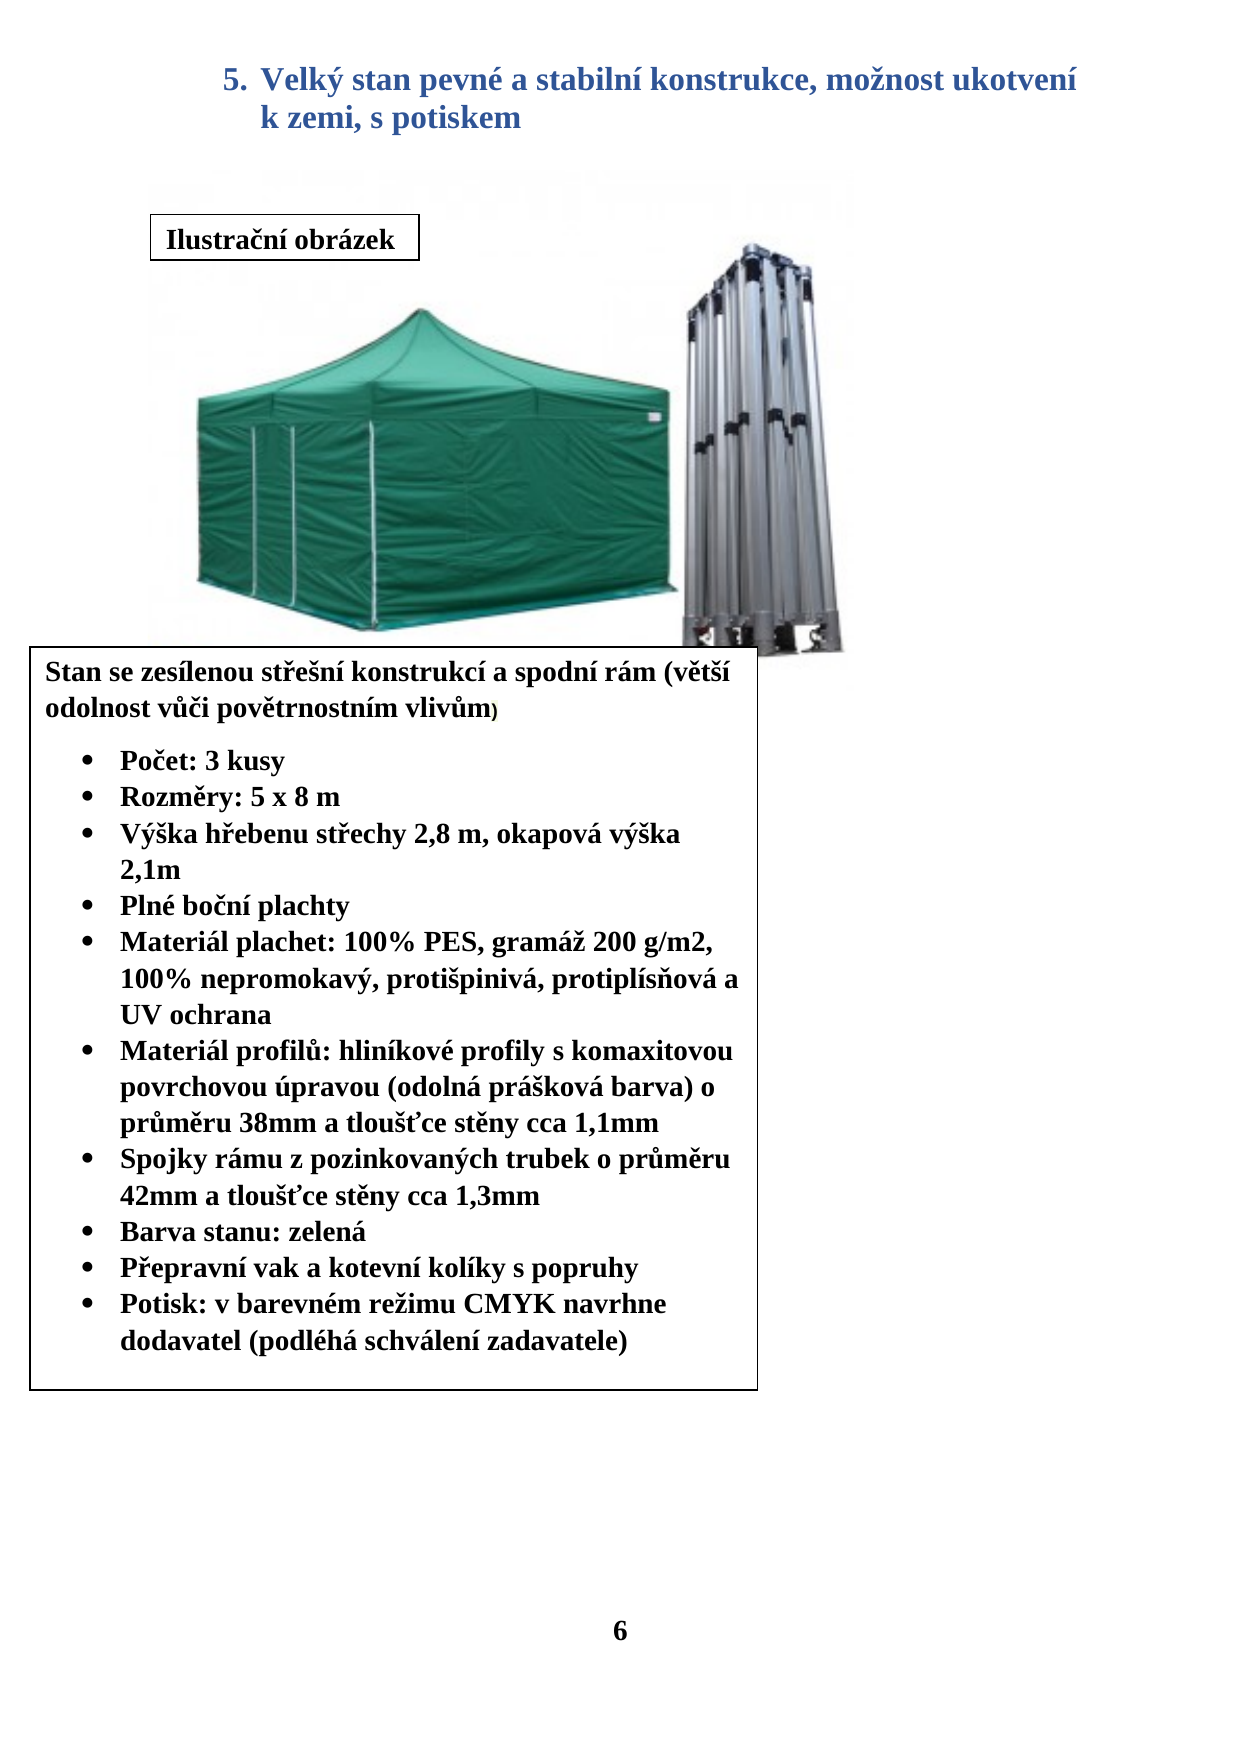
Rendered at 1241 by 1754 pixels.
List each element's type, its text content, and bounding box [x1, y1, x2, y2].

list Velký stan pevné a stabilní konstrukce, možnost ukotvení k zemi, s potiskem [223, 59, 1093, 136]
picture [147, 170, 854, 697]
